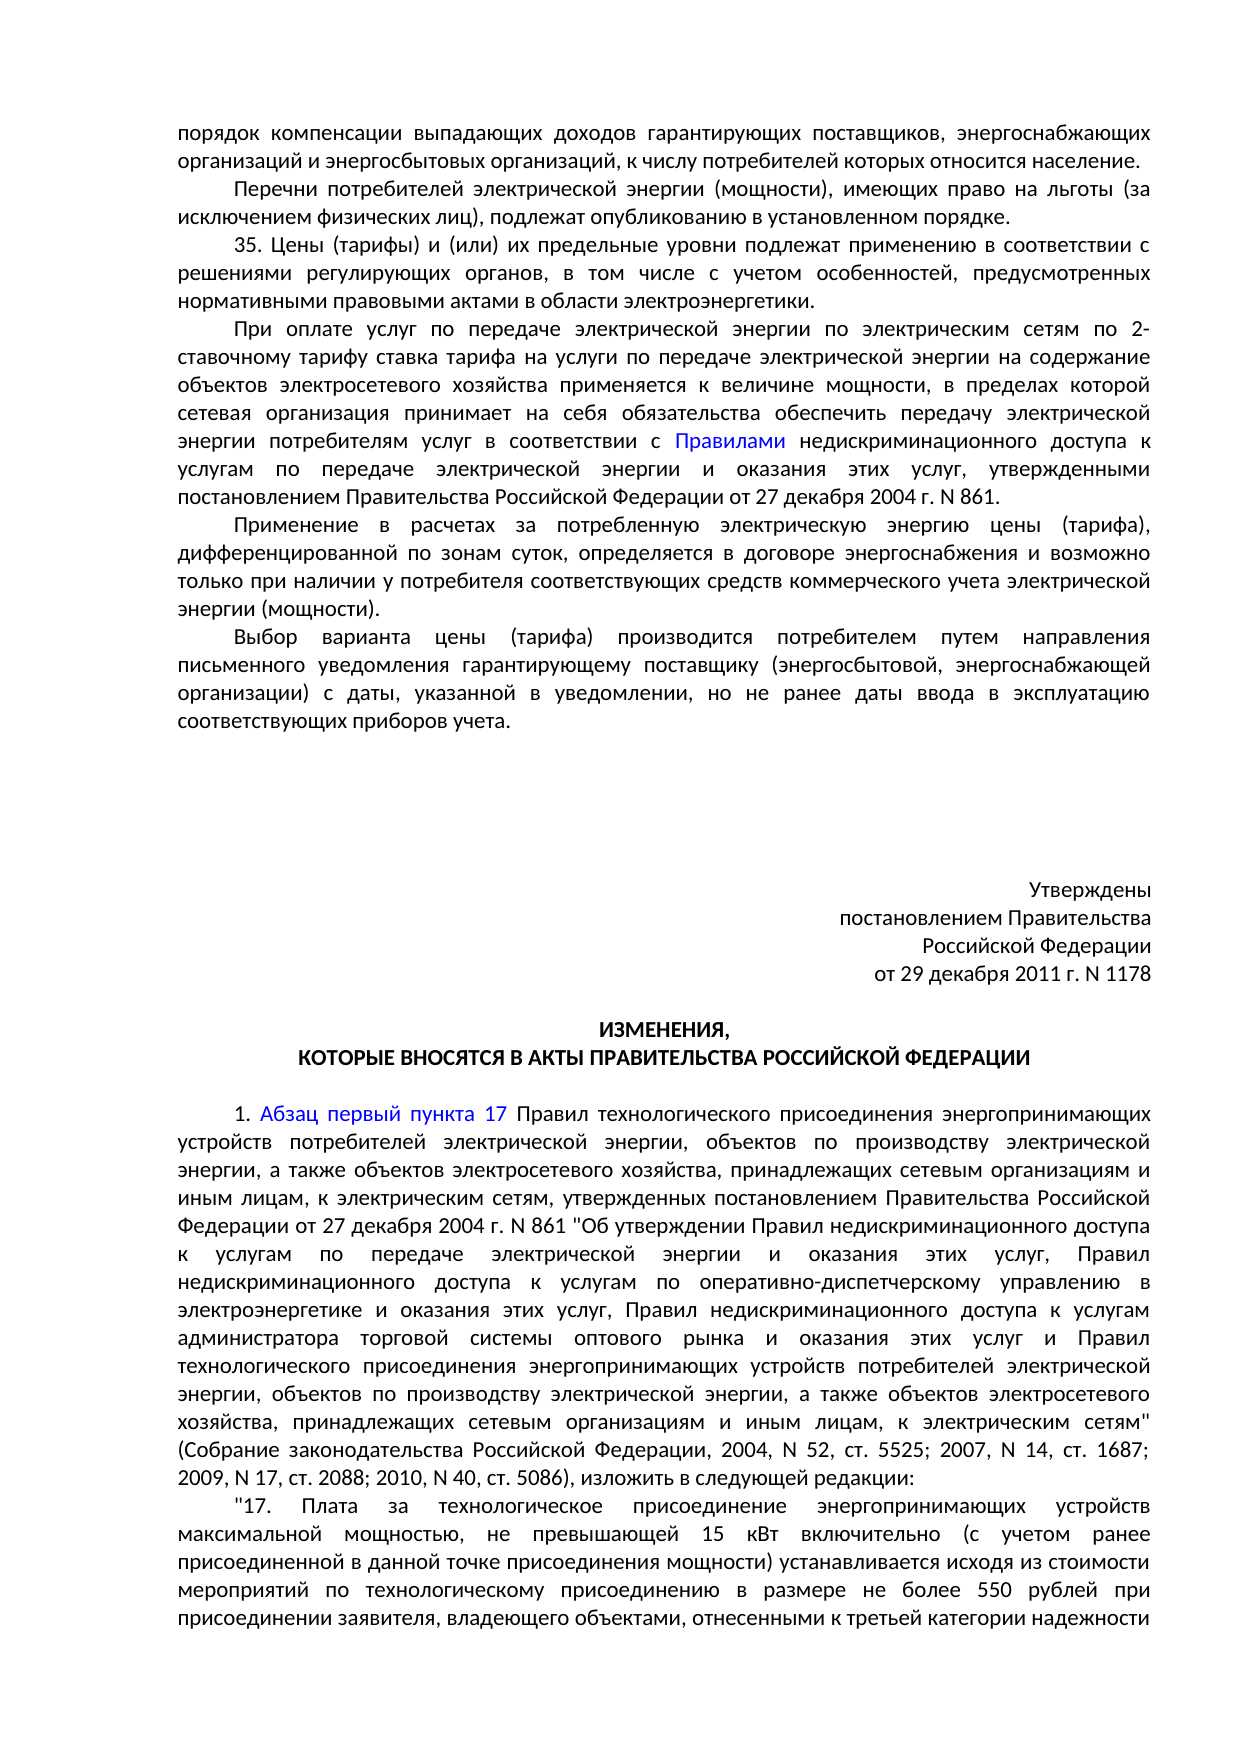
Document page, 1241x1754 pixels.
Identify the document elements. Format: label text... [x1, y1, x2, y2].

text от 29 декабря 2011 г. N 1178 [177, 959, 1152, 987]
text При оплате услуг по передаче электрической энергии по электрическим сетям по 2-ставочному тарифу ставка тарифа на услуги по передаче электрической энергии на содержание объектов электросетевого хозяйства применяется к величине мощности, в пределах которой сетевая организация принимает на себя обязательства обеспечить передачу электрической энергии потребителям услуг в соответствии с Правилами недискриминационного доступа к услугам по передаче электрической энергии и оказания этих услуг, утвержденными постановлением Правительства Российской Федерации от 27 декабря 2004 г. N 861. [177, 314, 1152, 510]
text постановлением Правительства [177, 903, 1152, 931]
text Утверждены [177, 875, 1152, 903]
title ИЗМЕНЕНИЯ, [177, 1015, 1152, 1043]
text Применение в расчетах за потребленную электрическую энергию цены (тарифа), дифференцированной по зонам суток, определяется в договоре энергоснабжения и возможно только при наличии у потребителя соответствующих средств коммерческого учета электрической энергии (мощности). [177, 510, 1152, 622]
text Перечни потребителей электрической энергии (мощности), имеющих право на льготы (за исключением физических лиц), подлежат опубликованию в установленном порядке. [177, 174, 1152, 230]
text 1. Абзац первый пункта 17 Правил технологического присоединения энергопринимающих устройств потребителей электрической энергии, объектов по производству электрической энергии, а также объектов электросетевого хозяйства, принадлежащих сетевым организациям и иным лицам, к электрическим сетям, утвержденных постановлением Правительства Российской Федерации от 27 декабря 2004 г. N 861 "Об утверждении Правил недискриминационного доступа к услугам по передаче электрической энергии и оказания этих услуг, Правил недискриминационного доступа к услугам по оперативно-диспетчерскому управлению в электроэнергетике и оказания этих услуг, Правил недискриминационного доступа к услугам администратора торговой системы оптового рынка и оказания этих услуг и Правил технологического присоединения энергопринимающих устройств потребителей электрической энергии, объектов по производству электрической энергии, а также объектов электросетевого хозяйства, принадлежащих сетевым организациям и иным лицам, к электрическим сетям" (Собрание законодательства Российской Федерации, 2004, N 52, ст. 5525; 2007, N 14, ст. 1687; 2009, N 17, ст. 2088; 2010, N 40, ст. 5086), изложить в следующей редакции: [177, 1099, 1152, 1491]
text 35. Цены (тарифы) и (или) их предельные уровни подлежат применению в соответствии с решениями регулирующих органов, в том числе с учетом особенностей, предусмотренных нормативными правовыми актами в области электроэнергетики. [177, 230, 1152, 314]
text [177, 1491, 1152, 1631]
title КОТОРЫЕ ВНОСЯТСЯ В АКТЫ ПРАВИТЕЛЬСТВА РОССИЙСКОЙ ФЕДЕРАЦИИ [177, 1043, 1152, 1071]
text Выбор варианта цены (тарифа) производится потребителем путем направления письменного уведомления гарантирующему поставщику (энергосбытовой, энергоснабжающей организации) с даты, указанной в уведомлении, но не ранее даты ввода в эксплуатацию соответствующих приборов учета. [177, 622, 1152, 734]
text Российской Федерации [177, 931, 1152, 959]
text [177, 118, 1152, 174]
